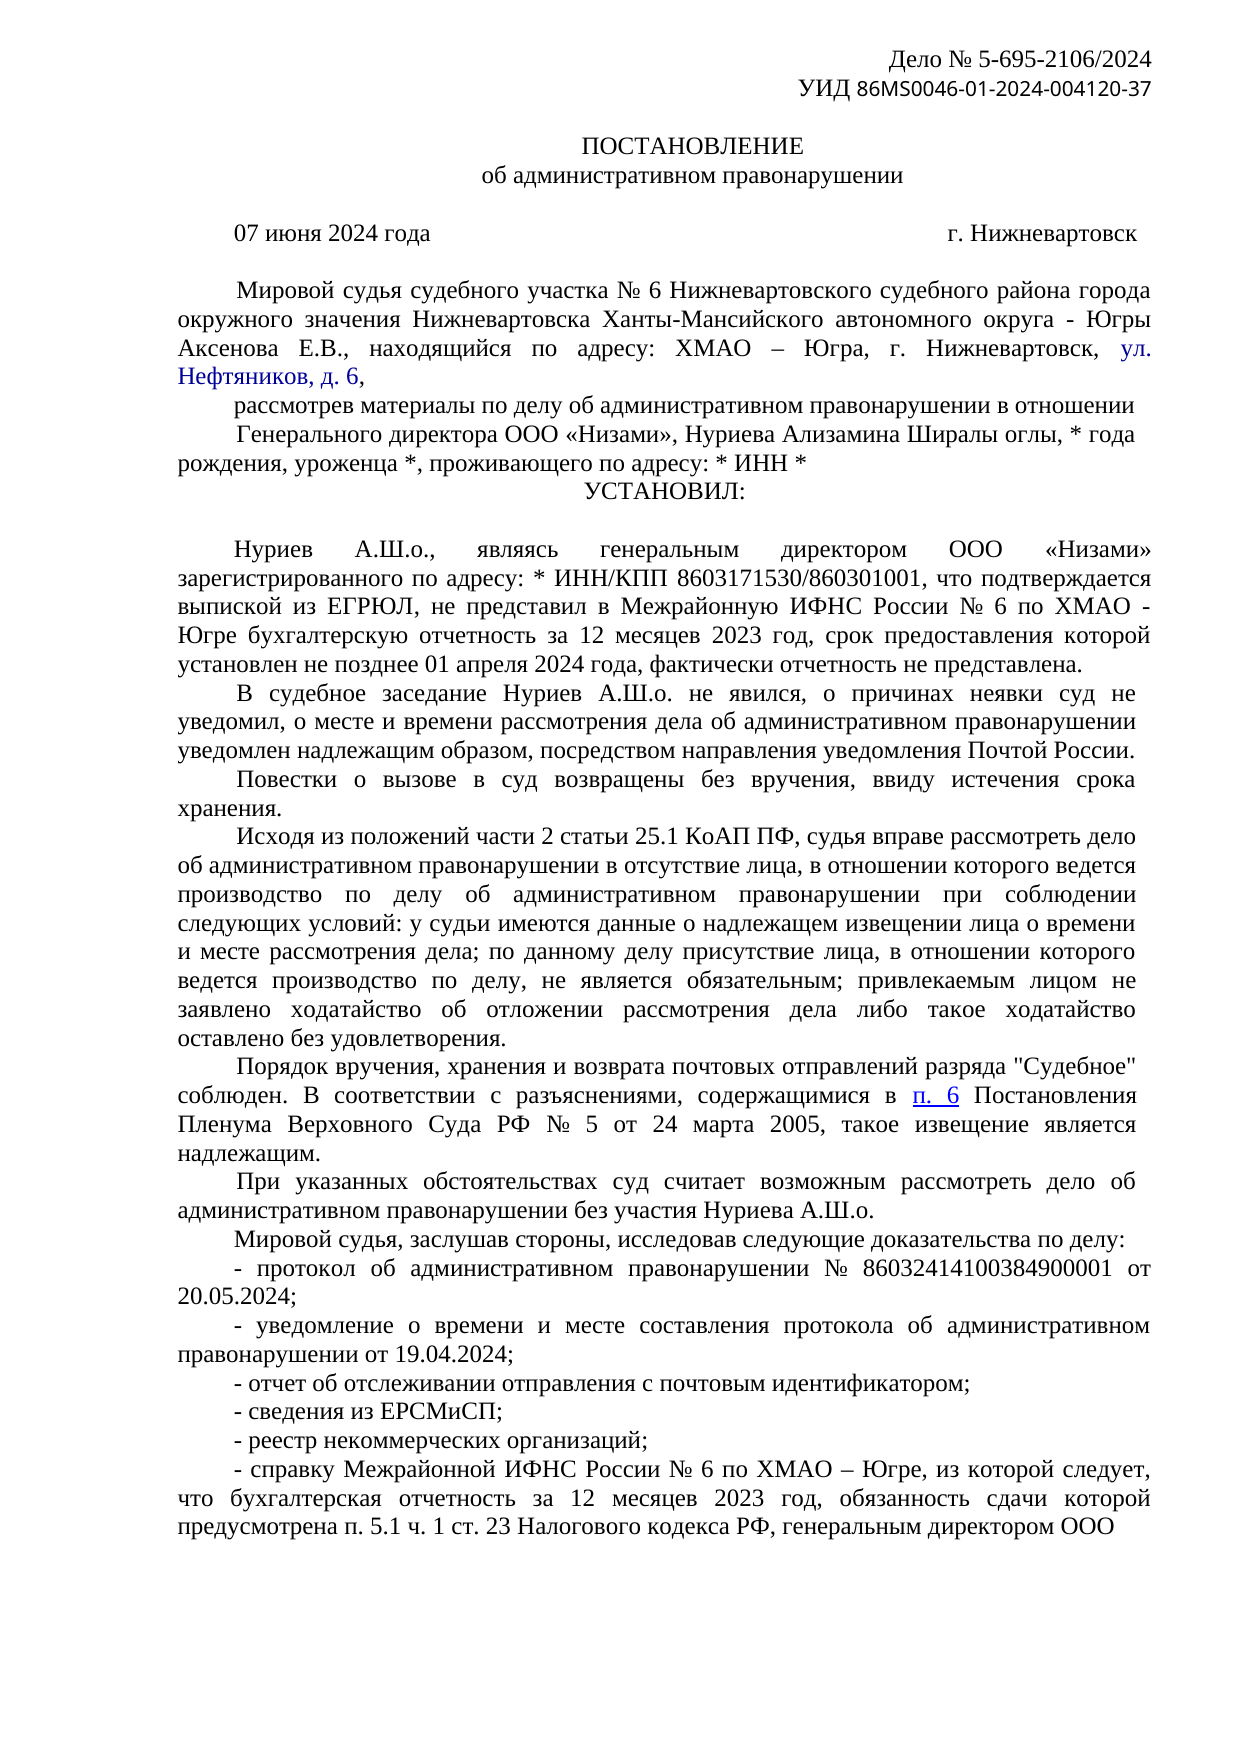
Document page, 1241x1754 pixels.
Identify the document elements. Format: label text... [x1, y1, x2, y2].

text Мировой судья судебного участка № 6 Нижневартовского судебного района города окружного значения Нижневартовска Ханты-Мансийского автономного округа - Югры Аксенова Е.В., находящийся по адресу: ХМАО – Югра, г. Нижневартовск, ул. Нефтяников, д. 6, [177, 275, 1152, 390]
text - протокол об административном правонарушении № 86032414100384900001 от 20.05.2024; [177, 1253, 1152, 1310]
text - справку Межрайонной ИФНС России № 6 по ХМАО – Югре, из которой следует, что бухгалтерская отчетность за 12 месяцев 2023 год, обязанность сдачи которой предусмотрена п. 5.1 ч. 1 ст. 23 Налогового кодекса РФ, генеральным директором ООО [177, 1454, 1152, 1540]
text - отчет об отслеживании отправления с почтовым идентификатором; [177, 1368, 1152, 1396]
text рассмотрев материалы по делу об административном правонарушении в отношении [177, 390, 1152, 419]
text - уведомление о времени и месте составления протокола об административном правонарушении от 19.04.2024; [177, 1310, 1152, 1368]
text - реестр некоммерческих организаций; [177, 1425, 1152, 1454]
text ПОСТАНОВЛЕНИЕ [177, 131, 1152, 160]
text Нуриев А.Ш.о., являясь генеральным директором ООО «Низами» зарегистрированного по адресу: * ИНН/КПП 8603171530/860301001, что подтверждается выпиской из ЕГРЮЛ, не представил в Межрайонную ИФНС России № 6 по ХМАО - Югре бухгалтерскую отчетность за 12 месяцев 2023 год, срок предоставления которой установлен не позднее 01 апреля 2024 года, фактически отчетность не представлена. [177, 534, 1152, 678]
text УСТАНОВИЛ: [177, 476, 1152, 505]
text - сведения из ЕРСМиСП; [177, 1396, 1152, 1425]
text В судебное заседание Нуриев А.Ш.о. не явился, о причинах неявки суд не уведомил, о месте и времени рассмотрения дела об административном правонарушении уведомлен надлежащим образом, посредством направления уведомления Почтой России. [177, 678, 1137, 764]
text об административном правонарушении [177, 160, 1152, 189]
text Генерального директора ООО «Низами», Нуриева Ализамина Ширалы оглы, * года рождения, уроженца *, проживающего по адресу: * ИНН * [177, 419, 1137, 476]
text Дело № 5-695-2106/2024 [177, 44, 1152, 73]
text УИД 86MS0046-01-2024-004120-37 [177, 73, 1152, 103]
text Мировой судья, заслушав стороны, исследовав следующие доказательства по делу: [177, 1224, 1152, 1253]
text Повестки о вызове в суд возвращены без вручения, ввиду истечения срока хранения. [177, 764, 1137, 821]
text 07 июня 2024 года г. Нижневартовск [177, 218, 1152, 246]
text Порядок вручения, хранения и возврата почтовых отправлений разряда "Судебное" соблюден. В соответствии с разъяснениями, содержащимися в п. 6 Постановления Пленума Верховного Суда РФ № 5 от 24 марта 2005, такое извещение является надлежащим. [177, 1051, 1137, 1166]
text Исходя из положений части 2 статьи 25.1 КоАП ПФ, судья вправе рассмотреть дело об административном правонарушении в отсутствие лица, в отношении которого ведется производство по делу об административном правонарушении при соблюдении следующих условий: у судьи имеются данные о надлежащем извещении лица о времени и месте рассмотрения дела; по данному делу присутствие лица, в отношении которого ведется производство по делу, не является обязательным; привлекаемым лицом не заявлено ходатайство об отложении рассмотрения дела либо такое ходатайство оставлено без удовлетворения. [177, 821, 1137, 1051]
text При указанных обстоятельствах суд считает возможным рассмотреть дело об административном правонарушении без участия Нуриева А.Ш.о. [177, 1166, 1137, 1224]
